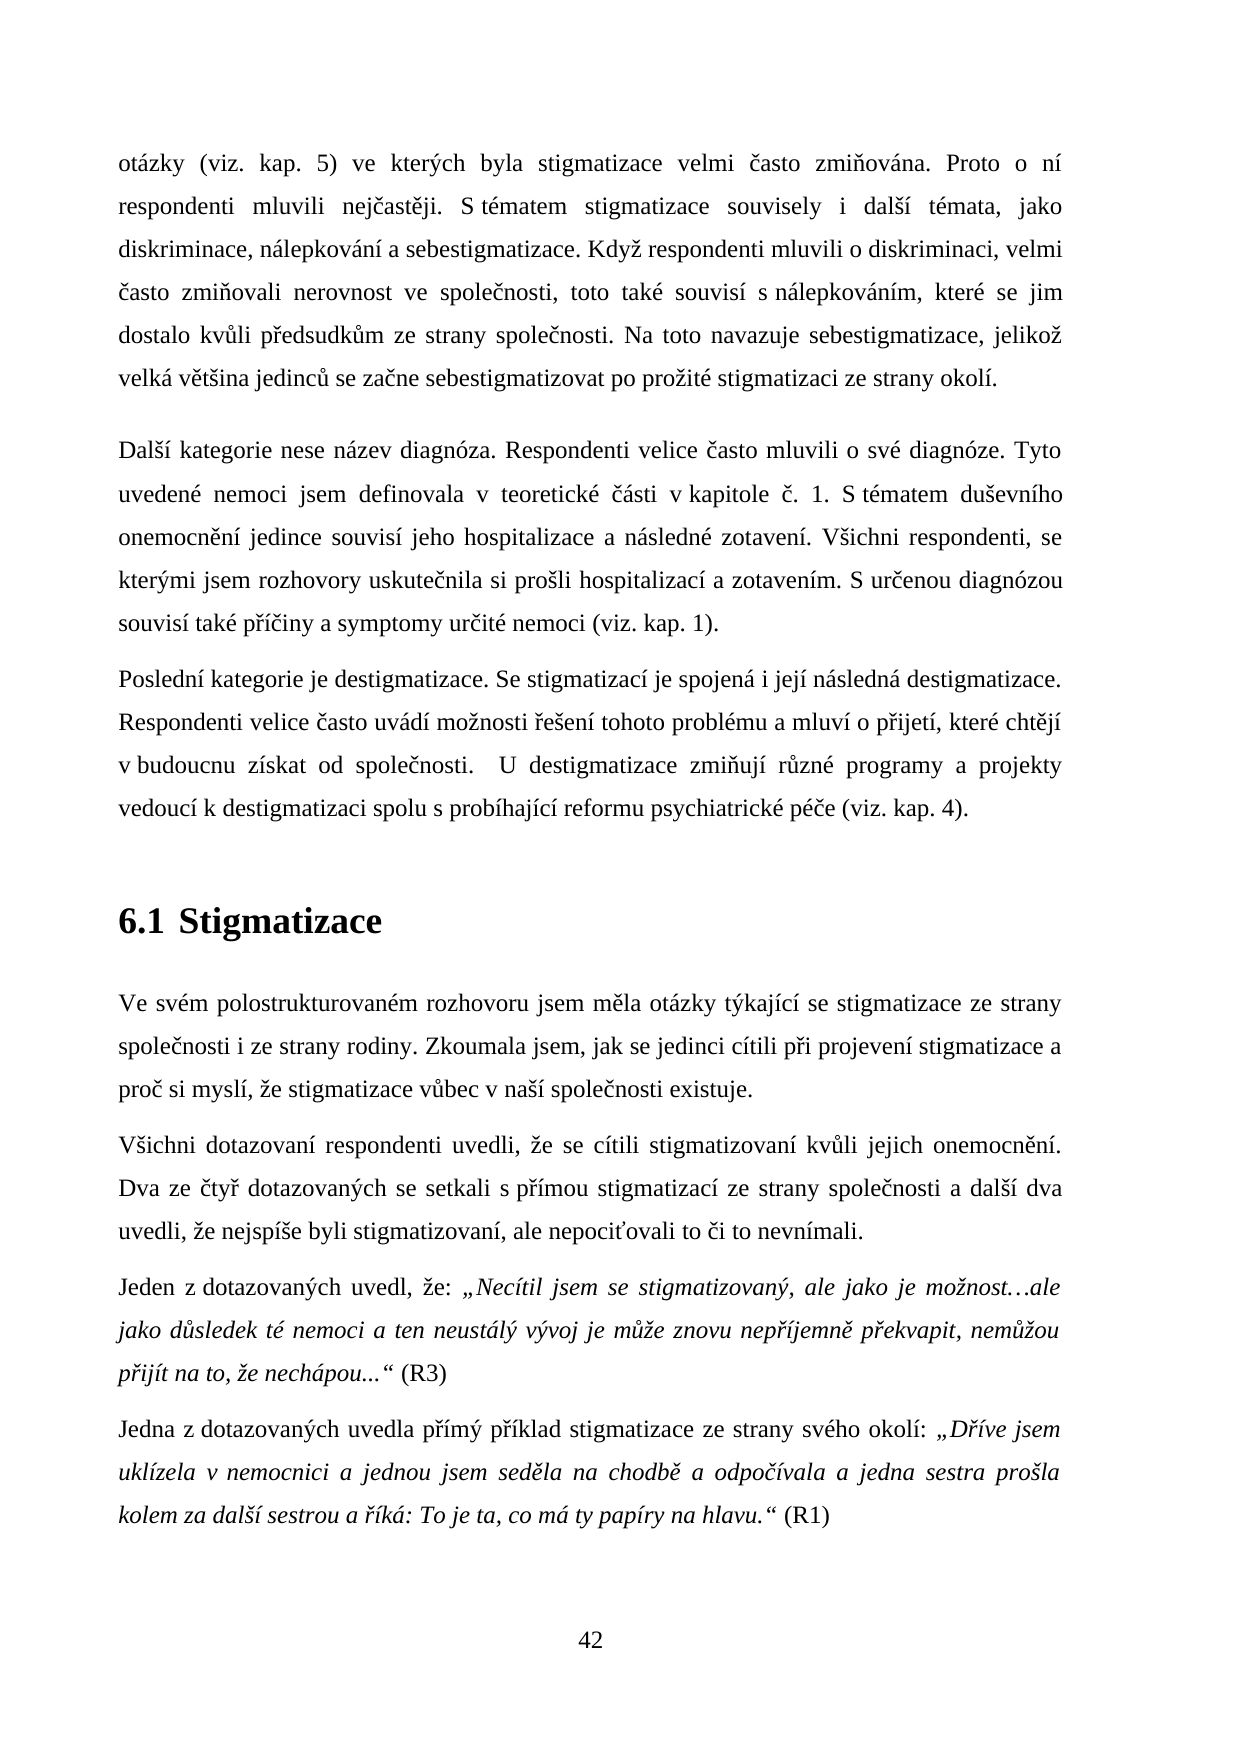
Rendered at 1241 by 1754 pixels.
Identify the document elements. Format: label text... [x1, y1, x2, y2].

text Jeden z dotazovaných uvedl, že: „Necítil jsem se stigmatizovaný, ale jako je možnost…ale jako důsledek té nemoci a ten neustálý vývoj je může znovu nepříjemně překvapit, nemůžou přijít na to, že nechápou...“ (R3) [118, 1272, 1063, 1387]
subtitle Stigmatizace [118, 899, 1063, 942]
text Další kategorie nese název diagnóza. Respondenti velice často mluvili o své diagnóze. Tyto uvedené nemoci jsem definovala v teoretické části v kapitole č. 1. S tématem duševního onemocnění jedince souvisí jeho hospitalizace a následné zotavení. Všichni respondenti, se kterými jsem rozhovory uskutečnila si prošli hospitalizací a zotavením. S určenou diagnózou souvisí také příčiny a symptomy určité nemoci (viz. kap. 1). [118, 436, 1063, 637]
text Ve svém polostrukturovaném rozhovoru jsem měla otázky týkající se stigmatizace ze strany společnosti i ze strany rodiny. Zkoumala jsem, jak se jedinci cítili při projevení stigmatizace a proč si myslí, že stigmatizace vůbec v naší společnosti existuje. [118, 988, 1063, 1103]
text Jedna z dotazovaných uvedla přímý příklad stigmatizace ze strany svého okolí: „Dříve jsem uklízela v nemocnici a jednou jsem seděla na chodbě a odpočívala a jedna sestra prošla kolem za další sestrou a říká: To je ta, co má ty papíry na hlavu.“ (R1) [118, 1414, 1063, 1529]
text Všichni dotazovaní respondenti uvedli, že se cítili stigmatizovaní kvůli jejich onemocnění. Dva ze čtyř dotazovaných se setkali s přímou stigmatizací ze strany společnosti a další dva uvedli, že nejspíše byli stigmatizovaní, ale nepociťovali to či to nevnímali. [118, 1130, 1063, 1245]
text Poslední kategorie je destigmatizace. Se stigmatizací je spojená i její následná destigmatizace. Respondenti velice často uvádí možnosti řešení tohoto problému a mluví o přijetí, které chtějí v budoucnu získat od společnosti. U destigmatizace zmiňují různé programy a projekty vedoucí k destigmatizaci spolu s probíhající reformu psychiatrické péče (viz. kap. 4). [118, 664, 1063, 822]
